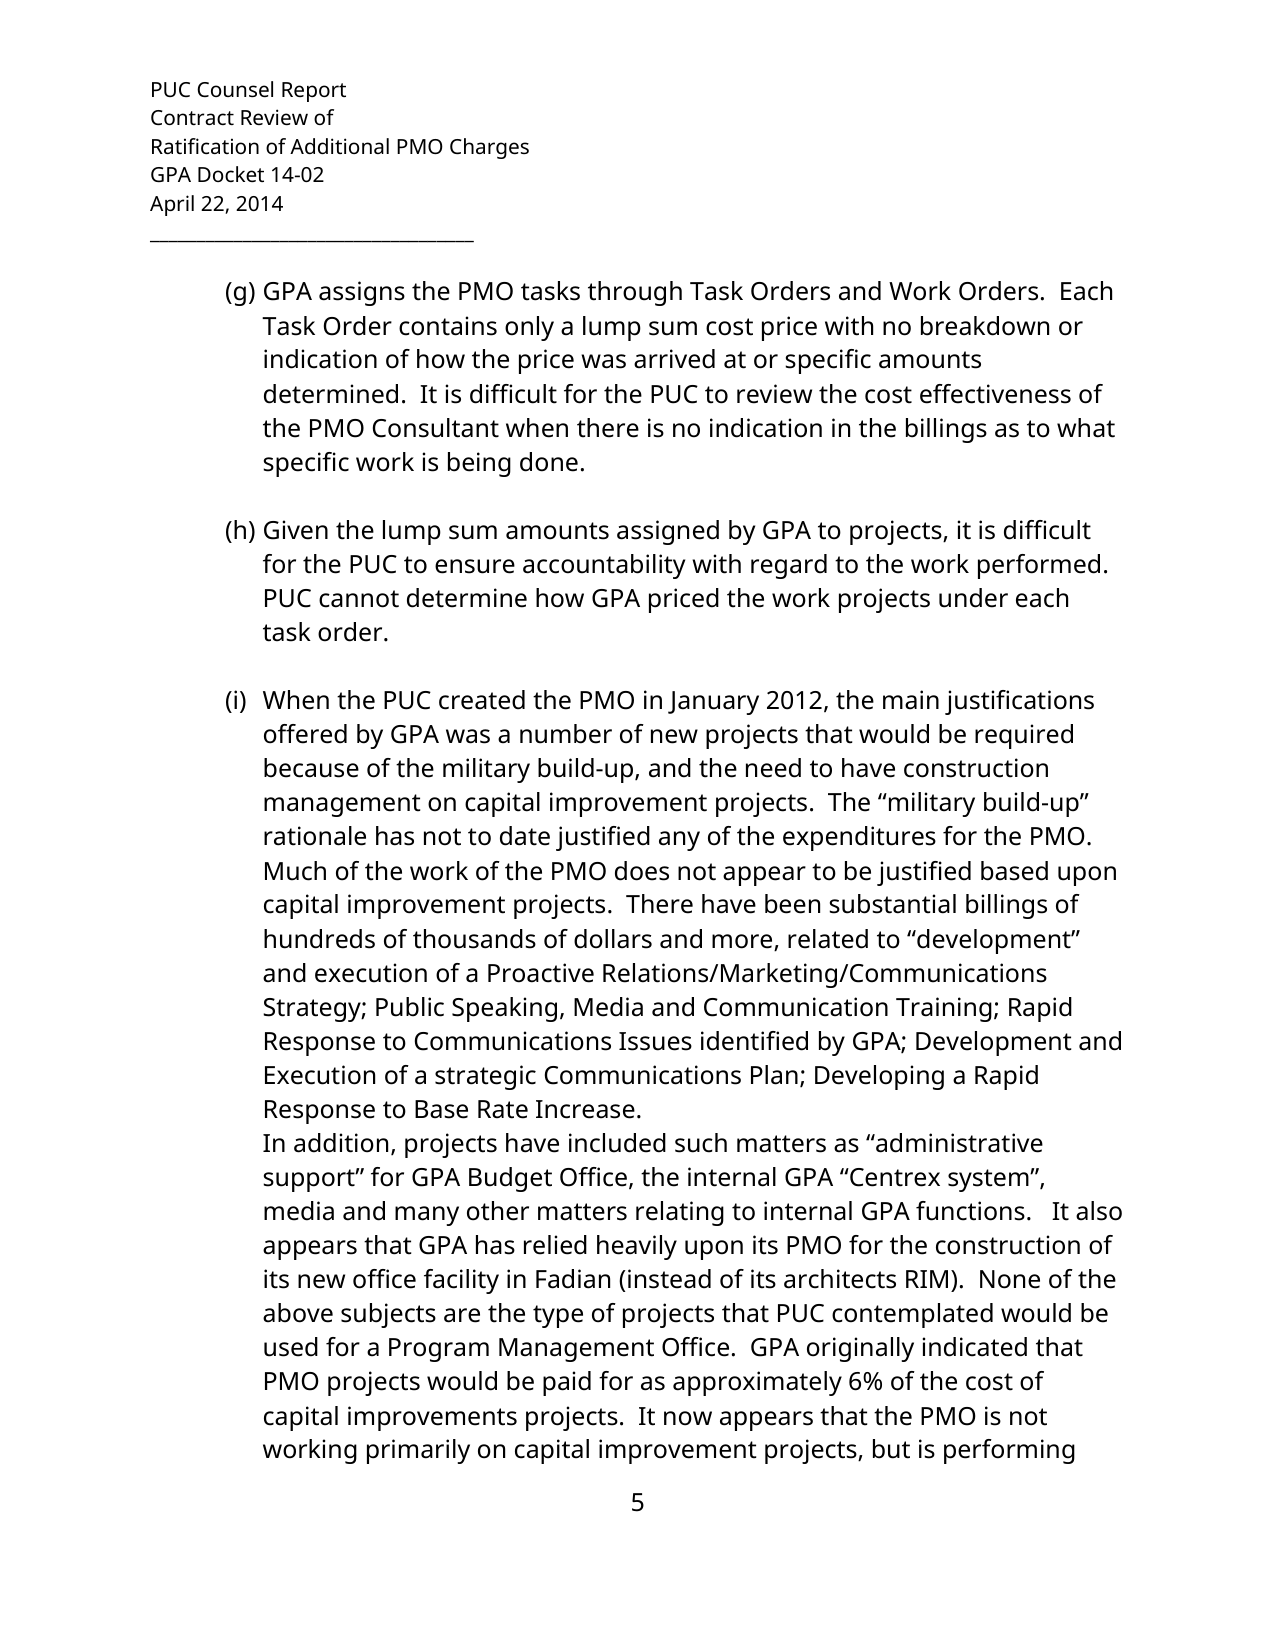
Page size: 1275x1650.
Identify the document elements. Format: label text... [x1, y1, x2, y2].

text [225, 1126, 1125, 1466]
text (i) When the PUC created the PMO in January 2012, the main justifications offered by GPA was a number of new projects that would be required because of the military build-up, and the need to have construction management on capital improvement projects. The “military build-up” rationale has not to date justified any of the expenditures for the PMO. Much of the work of the PMO does not appear to be justified based upon capital improvement projects. There have been substantial billings of hundreds of thousands of dollars and more, related to “development” and execution of a Proactive Relations/Marketing/Communications Strategy; Public Speaking, Media and Communication Training; Rapid Response to Communications Issues identified by GPA; Development and Execution of a strategic Communications Plan; Developing a Rapid Response to Base Rate Increase. [225, 683, 1125, 1126]
text (g) GPA assigns the PMO tasks through Task Orders and Work Orders. Each Task Order contains only a lump sum cost price with no breakdown or indication of how the price was arrived at or specific amounts determined. It is difficult for the PUC to review the cost effectiveness of the PMO Consultant when there is no indication in the billings as to what specific work is being done. [225, 274, 1125, 478]
text (h) Given the lump sum amounts assigned by GPA to projects, it is difficult for the PUC to ensure accountability with regard to the work performed. PUC cannot determine how GPA priced the work projects under each task order. [225, 512, 1125, 649]
